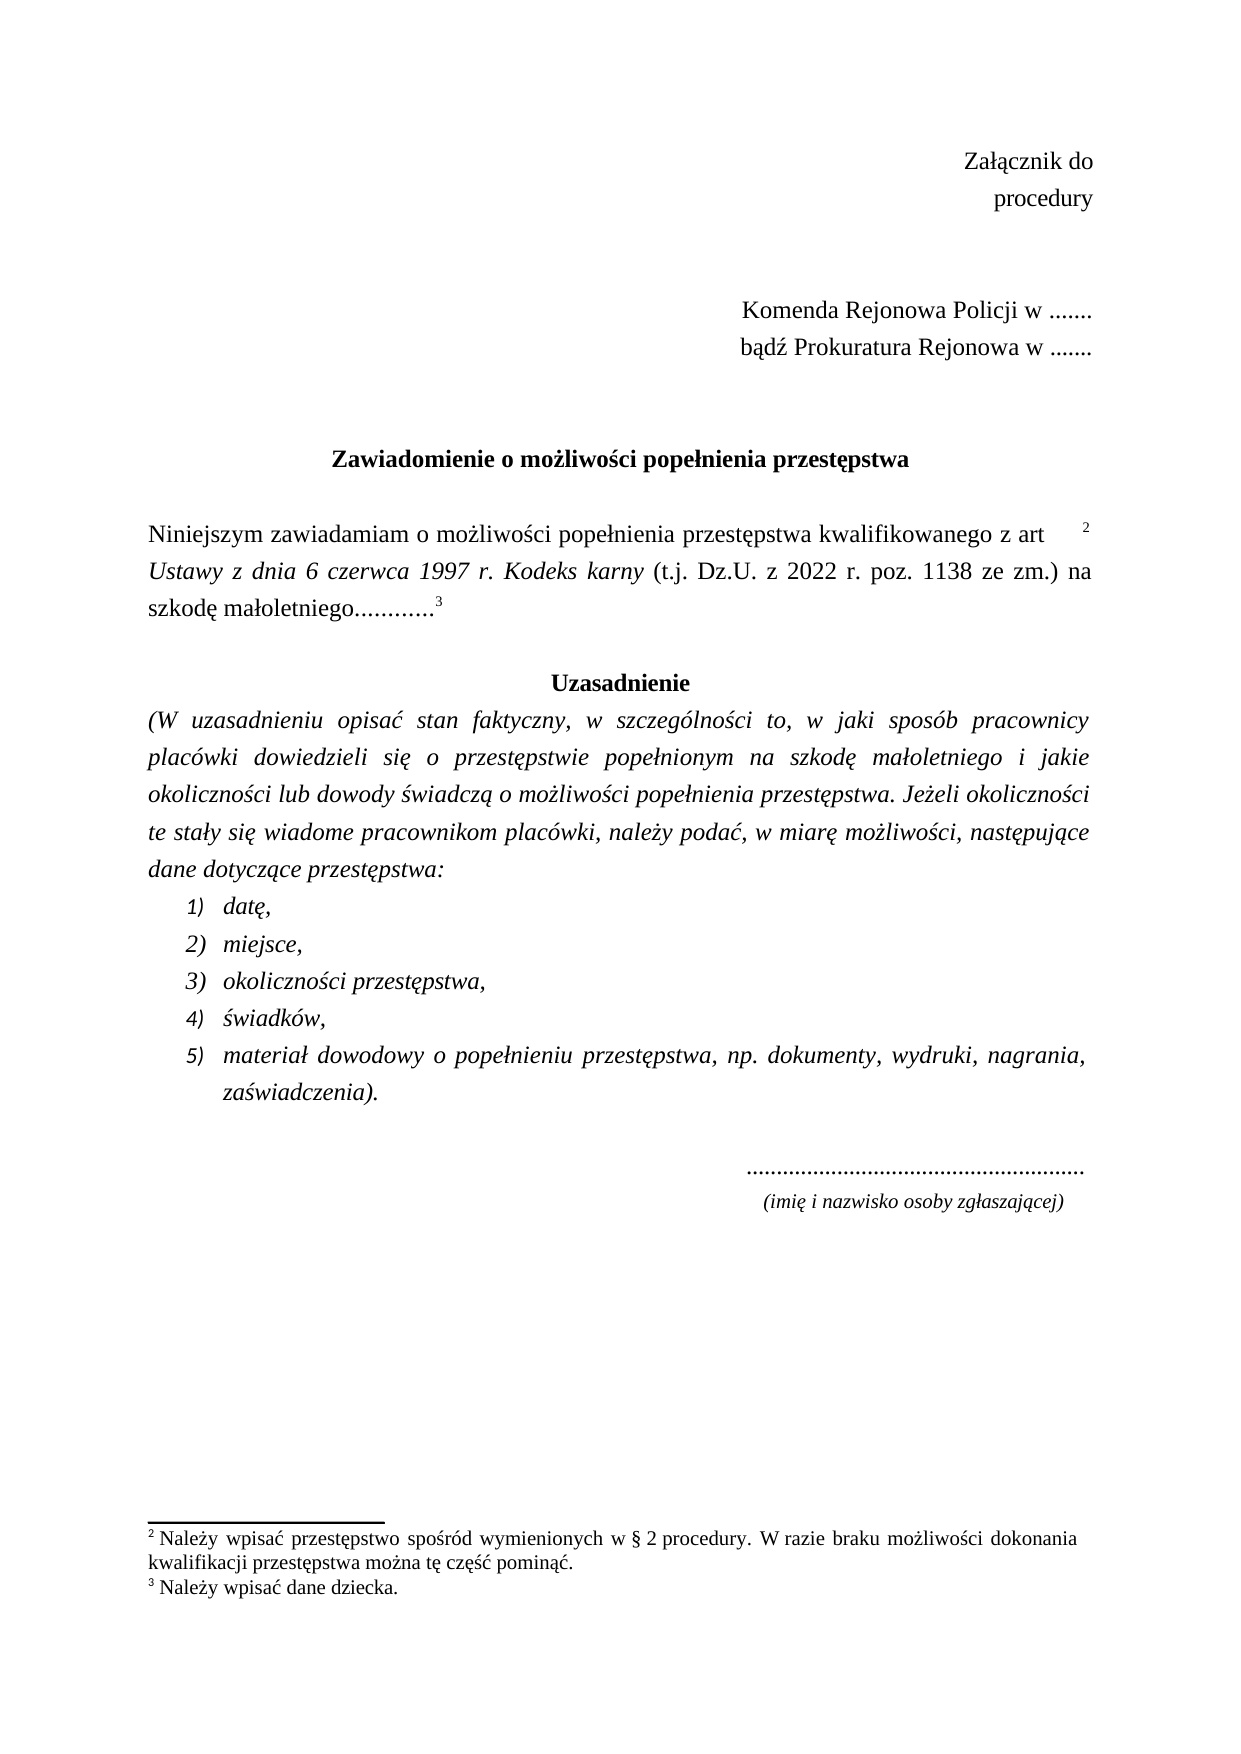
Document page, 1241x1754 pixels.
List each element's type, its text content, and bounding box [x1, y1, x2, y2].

list świadków, [185, 1003, 1105, 1032]
text ........................................................ [741, 1151, 1089, 1180]
text Ustawy z dnia 6 czerwca 1997 r. Kodeks karny (t.j. Dz.U. z 2022 r. poz. 1138 ze zm.) na szkodę małoletniego 3 [148, 556, 1092, 622]
text (imię i nazwisko osoby zgłaszającej) [739, 1189, 1089, 1213]
list miejsce, [185, 929, 1105, 957]
text 3 Należy wpisać dane dziecka. [148, 1574, 1105, 1600]
text 2 Należy wpisać przestępstwo spośród wymienionych w § 2 procedury. W razie braku możliwości dokonania kwalifikacji przestępstwa można tę część pominąć. [148, 1525, 1105, 1574]
text Załącznik do procedury [963, 146, 1093, 212]
text Komenda Rejonowa Policji w ....... bądź Prokuratura Rejonowa w ....... [698, 295, 1092, 361]
text (W uzasadnieniu opisać stan faktyczny, w szczególności to, w jaki sposób pracownicy placówki dowiedzieli się o przestępstwie popełnionym na szkodę małoletniego i jakie okoliczności lub dowody świadczą o możliwości popełnienia przestępstwa. Jeżeli okoliczności te stały się wiadome pracownikom placówki, należy podać, w miarę możliwości, następujące dane dotyczące przestępstwa: [148, 705, 1090, 883]
text Niniejszym zawiadamiam o możliwości popełnienia przestępstwa kwalifikowanego z art 2 [148, 519, 1105, 547]
list datę, [185, 891, 1105, 920]
subtitle Uzasadnienie [136, 668, 1105, 696]
list materiał dowodowy o popełnieniu przestępstwa, np. dokumenty, wydruki, nagrania, zaświadczenia). [185, 1041, 1090, 1106]
list okoliczności przestępstwa, [185, 966, 1105, 995]
subtitle Zawiadomienie o możliwości popełnienia przestępstwa [136, 444, 1105, 473]
